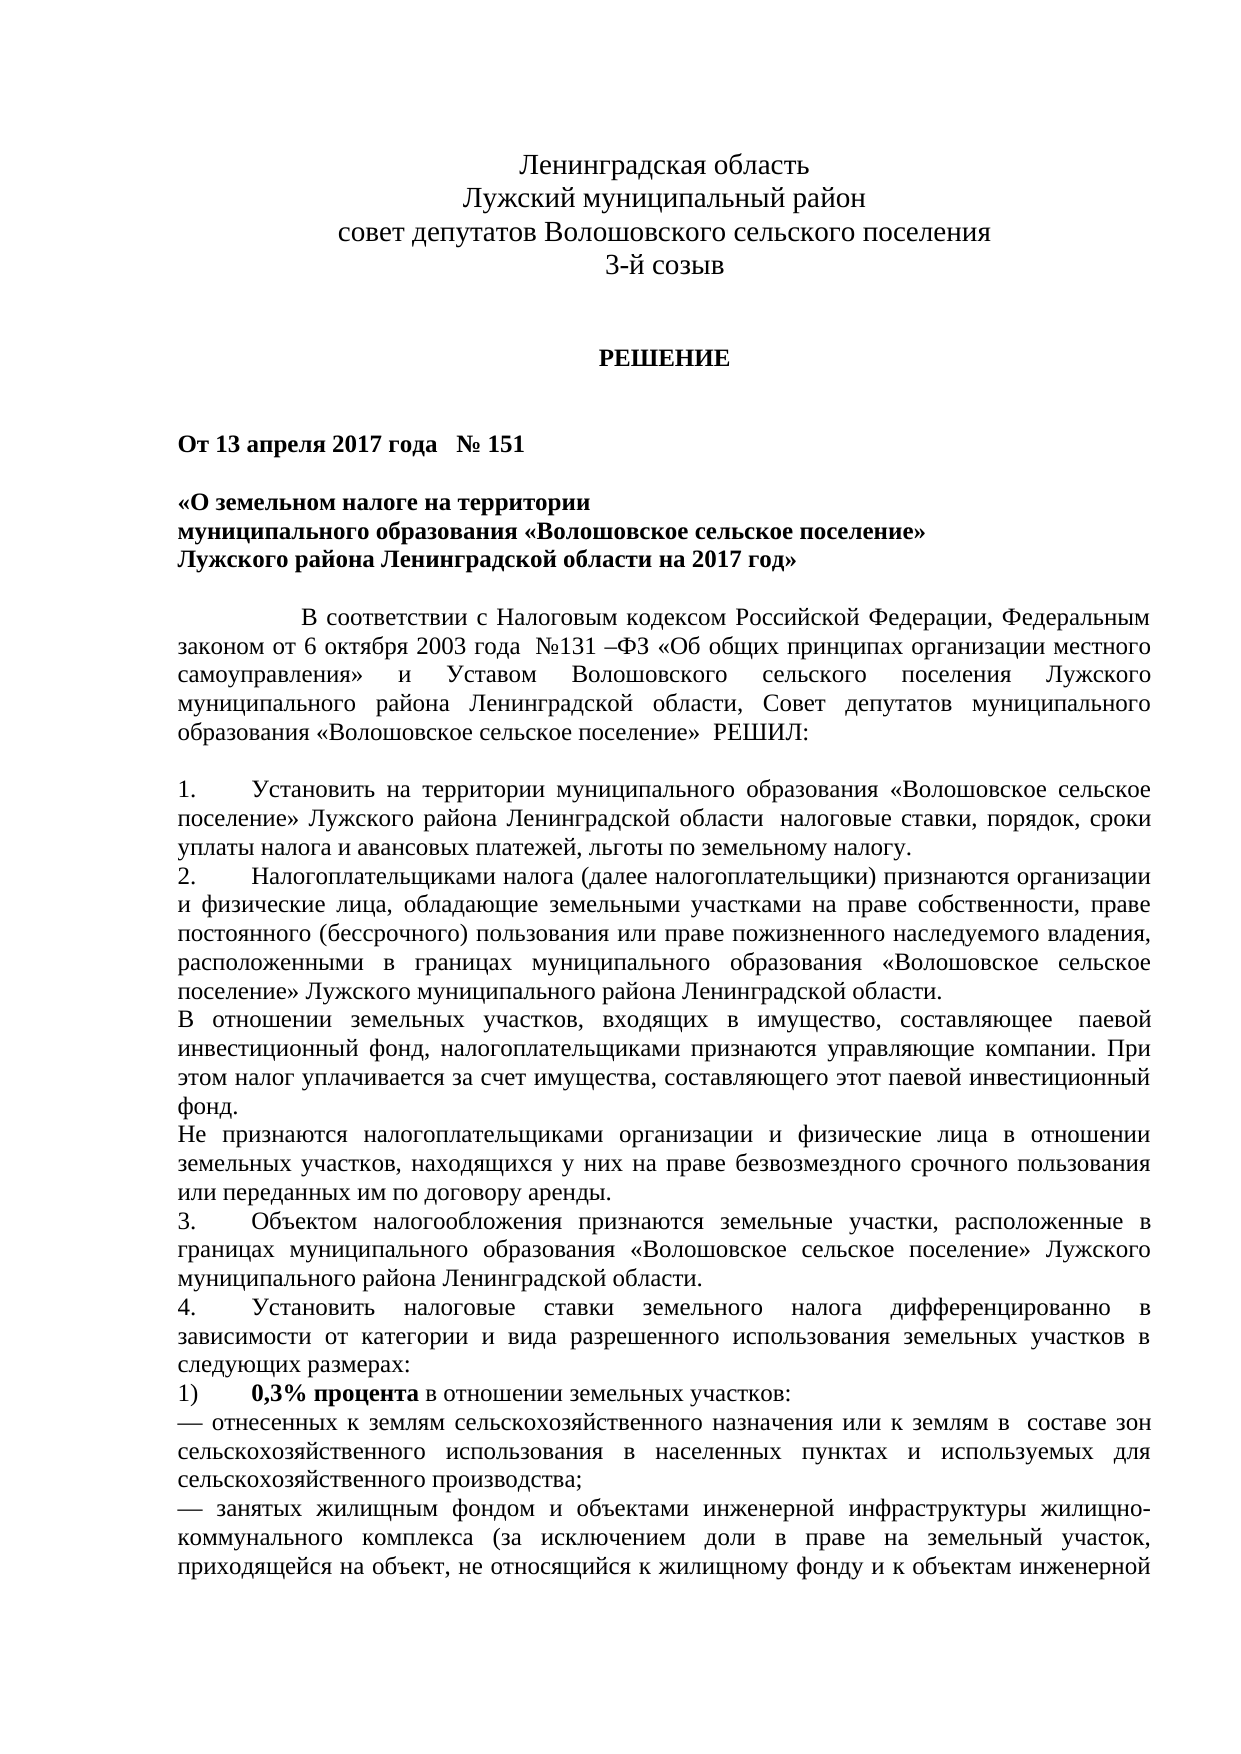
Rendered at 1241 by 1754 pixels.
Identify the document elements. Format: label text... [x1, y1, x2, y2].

text Не признаются налогоплательщиками организации и физические лица в отношении земельных участков, находящихся у них на праве безвозмездного срочного пользования или переданных им по договору аренды. [177, 1119, 1152, 1206]
list Налогоплательщиками налога (далее налогоплательщики) признаются организации и физические лица, обладающие земельными участками на праве собственности, праве постоянного (бессрочного) пользования или праве пожизненного наследуемого владения, расположенными в границах муниципального образования «Волошовское сельское поселение» Лужского муниципального района Ленинградской области. [177, 861, 1152, 1004]
text Лужский муниципальный район [177, 180, 1152, 214]
text 3-й созыв [177, 247, 1152, 281]
text РЕШЕНИЕ [177, 343, 1152, 372]
text Лужского района Ленинградской области на 2017 год» [177, 544, 1152, 573]
text совет депутатов Волошовского сельского поселения [177, 214, 1152, 247]
list Установить на территории муниципального образования «Волошовское сельское поселение» Лужского района Ленинградской области налоговые ставки, порядок, сроки уплаты налога и авансовых платежей, льготы по земельному налогу. [177, 774, 1152, 861]
text — отнесенных к землям сельскохозяйственного назначения или к землям в составе зон сельскохозяйственного использования в населенных пунктах и используемых для сельскохозяйственного производства; [177, 1407, 1152, 1493]
list 0,3% процента в отношении земельных участков: [177, 1378, 1152, 1407]
text Ленинградская область [177, 147, 1152, 180]
text В соответствии с Налоговым кодексом Российской Федерации, Федеральным законом от 6 октября 2003 года №131 –ФЗ «Об общих принципах организации местного самоуправления» и Уставом Волошовского сельского поселения Лужского муниципального района Ленинградской области, Совет депутатов муниципального образования «Волошовское сельское поселение» РЕШИЛ: [177, 602, 1152, 746]
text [177, 1493, 1152, 1579]
text муниципального образования «Волошовское сельское поселение» [177, 516, 1152, 544]
list Объектом налогообложения признаются земельные участки, расположенные в границах муниципального образования «Волошовское сельское поселение» Лужского муниципального района Ленинградской области. [177, 1206, 1152, 1292]
text В отношении земельных участков, входящих в имущество, составляющее паевой инвестиционный фонд, налогоплательщиками признаются управляющие компании. При этом налог уплачивается за счет имущества, составляющего этот паевой инвестиционный фонд. [177, 1004, 1152, 1119]
text От 13 апреля 2017 года № 151 [177, 429, 1152, 458]
list Установить налоговые ставки земельного налога дифференцированно в зависимости от категории и вида разрешенного использования земельных участков в следующих размерах: [177, 1292, 1152, 1378]
text «О земельном налоге на территории [177, 487, 1152, 516]
